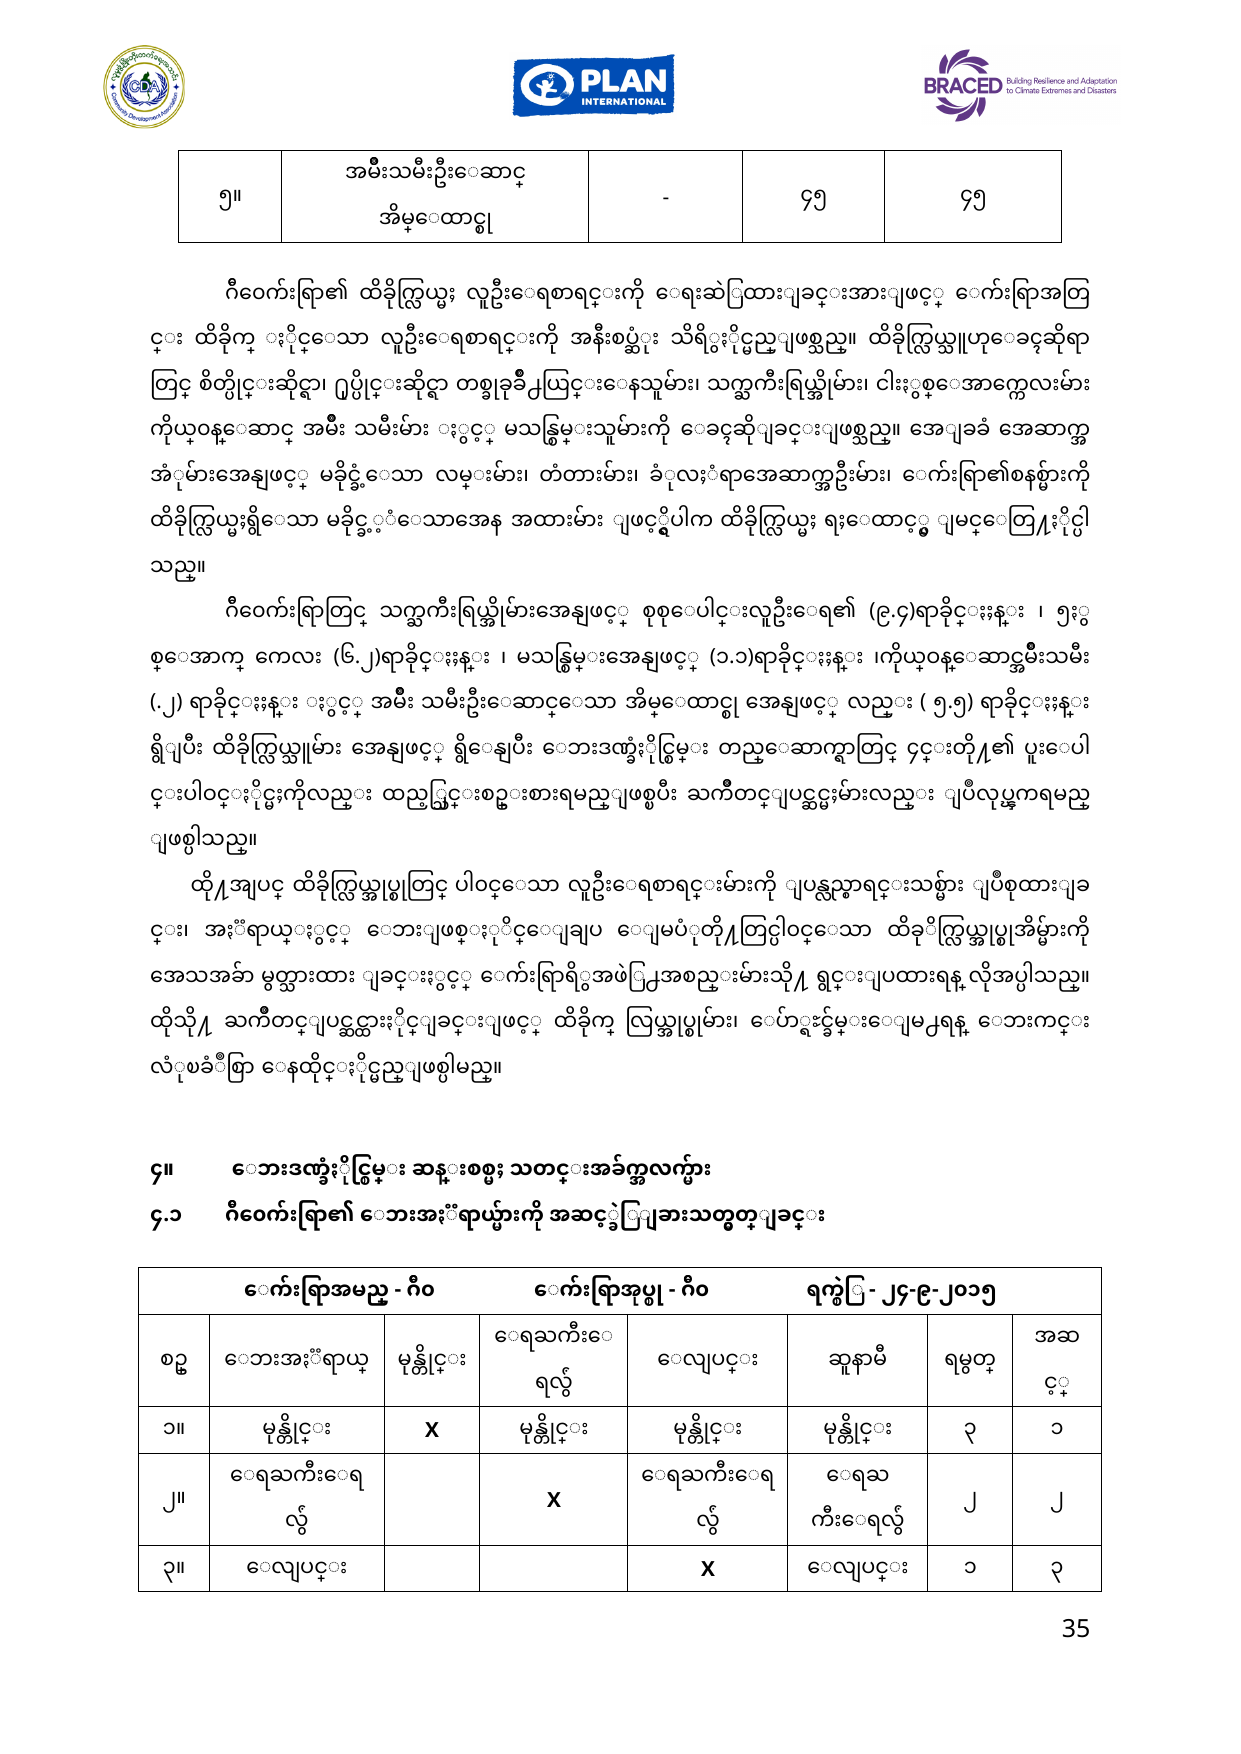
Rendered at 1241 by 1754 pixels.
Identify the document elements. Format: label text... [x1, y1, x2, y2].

table_cell [385, 1454, 479, 1544]
text ဂ်ီ၀ေက်းရြာတြင္ သက္ႀကီးရြယ္အိုမ်ားအေနျဖင့္ စုစုေပါင္းလူဦးေရ၏ (၉.၄)ရာခိုင္ႏႈန္း ၊ ၅ႏွစ္ေအာက္ ကေလး (၆.၂)ရာခိုင္ႏႈန္း ၊ မသန္စြမ္းအေနျဖင့္ (၁.၁)ရာခိုင္ႏႈန္း ၊ကိုယ္ဝန္ေဆာင္အမ်ိဳးသမီး (.၂) ရာခိုင္ႏႈန္း ႏွင့္ အမ်ိဳး သမီးဦးေဆာင္ေသာ အိမ္ေထာင္စု အေနျဖင့္ လည္း ( ၅.၅) ရာခိုင္ႏႈန္း ရွိျပီး ထိခိုက္လြယ္သူမ်ား အေနျဖင့္ ရွိေနျပီး ေဘးဒဏ္ခံႏိုင္စြမ္း တည္ေဆာက္ရာတြင္ ၄င္းတို႔၏ ပူးေပါင္းပါဝင္ႏိုင္မႈကိုလည္း ထည့္သြင္းစဥ္းစားရမည္ျဖစ္ၿပီး ႀကိဳတင္ျပင္ဆင္မႈမ်ားလည္း ျပဳလုပ္ၾကရမည္ ျဖစ္ပါသည္။ [150, 590, 1090, 863]
table_cell ေရႀကီးေရလွ်ံ [628, 1454, 787, 1544]
table_cell ၂ [928, 1454, 1012, 1544]
table_cell အဆင့္ [1013, 1315, 1101, 1406]
text ထို႔အျပင္ ထိခိုက္လြယ္အုပ္စုတြင္ ပါ၀င္ေသာ လူဦးေရစာရင္းမ်ားကို ျပန္လည္စာရင္းသစ္မ်ား ျပဳစုထားျခင္း၊ အႏၱရာယ္ႏွင့္ ေဘးျဖစ္ႏုိင္ေျချပ ေျမပံုတို႔တြင္ပါ၀င္ေသာ ထိခုိက္လြယ္အုပ္စုအိမ္မ်ားကို အေသအခ်ာ မွတ္သားထား ျခင္းႏွင့္ ေက်းရြာရိွအဖဲြ႕အစည္းမ်ားသို႔ ရွင္းျပထားရန္ လိုအပ္ပါသည္။ ထိုသို႔ ႀကိဳတင္ျပင္ဆင္ထားႏိုင္ျခင္းျဖင့္ ထိခိုက္ လြယ္အုပ္စုမ်ား၊ ေပ်ာ္ရႊင္ခ်မ္းေျမ႕ရန္ ေဘးကင္းလံုၿခံဳစြာ ေနထိုင္ႏိုင္မည္ျဖစ္ပါမည္။ [150, 863, 1090, 1091]
table_cell ၃။ [139, 1546, 209, 1591]
table_cell X [385, 1407, 479, 1452]
table_header ေက်းရြာအမည္ - ဂ်ီ၀ ေက်းရြာအုပ္စု - ဂ်ီ၀ ရက္စဲြ - ၂၄-၉-၂၀၁၅ [139, 1268, 1101, 1314]
table_cell ရမွတ္ [928, 1315, 1012, 1406]
table_cell X [480, 1454, 627, 1544]
table_cell ေရႀကီးေရလွ်ံ [788, 1454, 927, 1544]
table_cell မုန္တိုင္း [788, 1407, 927, 1452]
table_cell - [589, 151, 742, 242]
table_cell အမ်ိဳးသမီးဦးေဆာင္ အိမ္ေထာင္စု [282, 151, 588, 242]
table_cell မုန္တိုင္း [385, 1315, 479, 1406]
table_cell ၂ [1013, 1454, 1101, 1544]
table_cell စဥ္ [139, 1315, 209, 1406]
table_cell X [628, 1546, 787, 1591]
table_cell ၄၅ [743, 151, 884, 242]
table_cell ၁ [1013, 1407, 1101, 1452]
table_cell ၁ [928, 1546, 1012, 1591]
text ၄.၁ ဂ်ီ၀ေက်းရြာ၏ ေဘးအႏၱရာယ္မ်ားကို အဆင့္ခဲြျခားသတ္မွတ္ျခင္း [150, 1193, 1090, 1239]
table_cell ေလျပင္း [628, 1315, 787, 1406]
table_cell ေဘးအႏၱရာယ္ [210, 1315, 384, 1406]
text ဂ်ီ၀ေက်းရြာ၏ ထိခိုက္လြယ္မႈ လူဦးေရစာရင္းကို ေရးဆဲြထားျခင္းအားျဖင့္ ေက်းရြာအတြင္း ထိခိုက္ ႏိုင္ေသာ လူဦးေရစာရင္းကို အနီးစပ္ဆံုး သိရိွႏိုင္မည္ျဖစ္သည္။ ထိခိုက္လြယ္သူဟုေခၚဆိုရာတြင္ စိတ္ပိုင္းဆိုင္ရာ၊ ႐ုပ္ပိုင္းဆိုင္ရာ တစ္ခုခုခ်ဳိ႕ယြင္းေနသူမ်ား၊ သက္ႀကီးရြယ္အိုမ်ား၊ ငါးႏွစ္ေအာက္ကေလးမ်ား ကိုယ္၀န္ေဆာင္ အမ်ိဳး သမီးမ်ား ႏွင့္ မသန္စြမ္းသူမ်ားကို ေခၚဆိုျခင္းျဖစ္သည္။ အေျခခံ အေဆာက္အအံုမ်ားအေနျဖင့္ မခိုင္ခံ့ေသာ လမ္းမ်ား၊ တံတားမ်ား၊ ခံုလႈံရာအေဆာက္အဦးမ်ား၊ ေက်းရြာ၏စနစ္မ်ားကို ထိခိုက္လြယ္မႈရွိေသာ မခိုင္ခ့့ံေသာအေန အထားမ်ား ျဖင့္ရွိပါက ထိခိုက္လြယ္မႈ ရႈေထာင့္မွ ျမင္ေတြ႔ႏိုင္ပါသည္။ [150, 272, 1090, 590]
picture [920, 45, 1122, 125]
table_cell ဆူနာမီ [788, 1315, 927, 1406]
table_cell ၂။ [139, 1454, 209, 1544]
text ၄။ ေဘးဒဏ္ခံႏိုင္စြမ္း ဆန္းစစ္မႈ သတင္းအခ်က္အလက္မ်ား [150, 1148, 1090, 1193]
table_cell [385, 1546, 479, 1591]
picture [103, 45, 185, 129]
table_cell ေလျပင္း [788, 1546, 927, 1591]
table_cell [480, 1546, 627, 1591]
table_cell မုန္တိုင္း [480, 1407, 627, 1452]
picture [509, 52, 678, 120]
table_cell ေရႀကီးေရလွ်ံ [480, 1315, 627, 1406]
table_cell မုန္တိုင္း [210, 1407, 384, 1452]
table_cell ၃ [928, 1407, 1012, 1452]
table_cell မုန္တိုင္း [628, 1407, 787, 1452]
table_cell ေရႀကီးေရလွ်ံ [210, 1454, 384, 1544]
table_cell ေလျပင္း [210, 1546, 384, 1591]
table_cell ၄၅ [885, 151, 1061, 242]
table_cell ၁။ [139, 1407, 209, 1452]
table_cell ၃ [1013, 1546, 1101, 1591]
table_cell ၅။ [179, 151, 281, 242]
